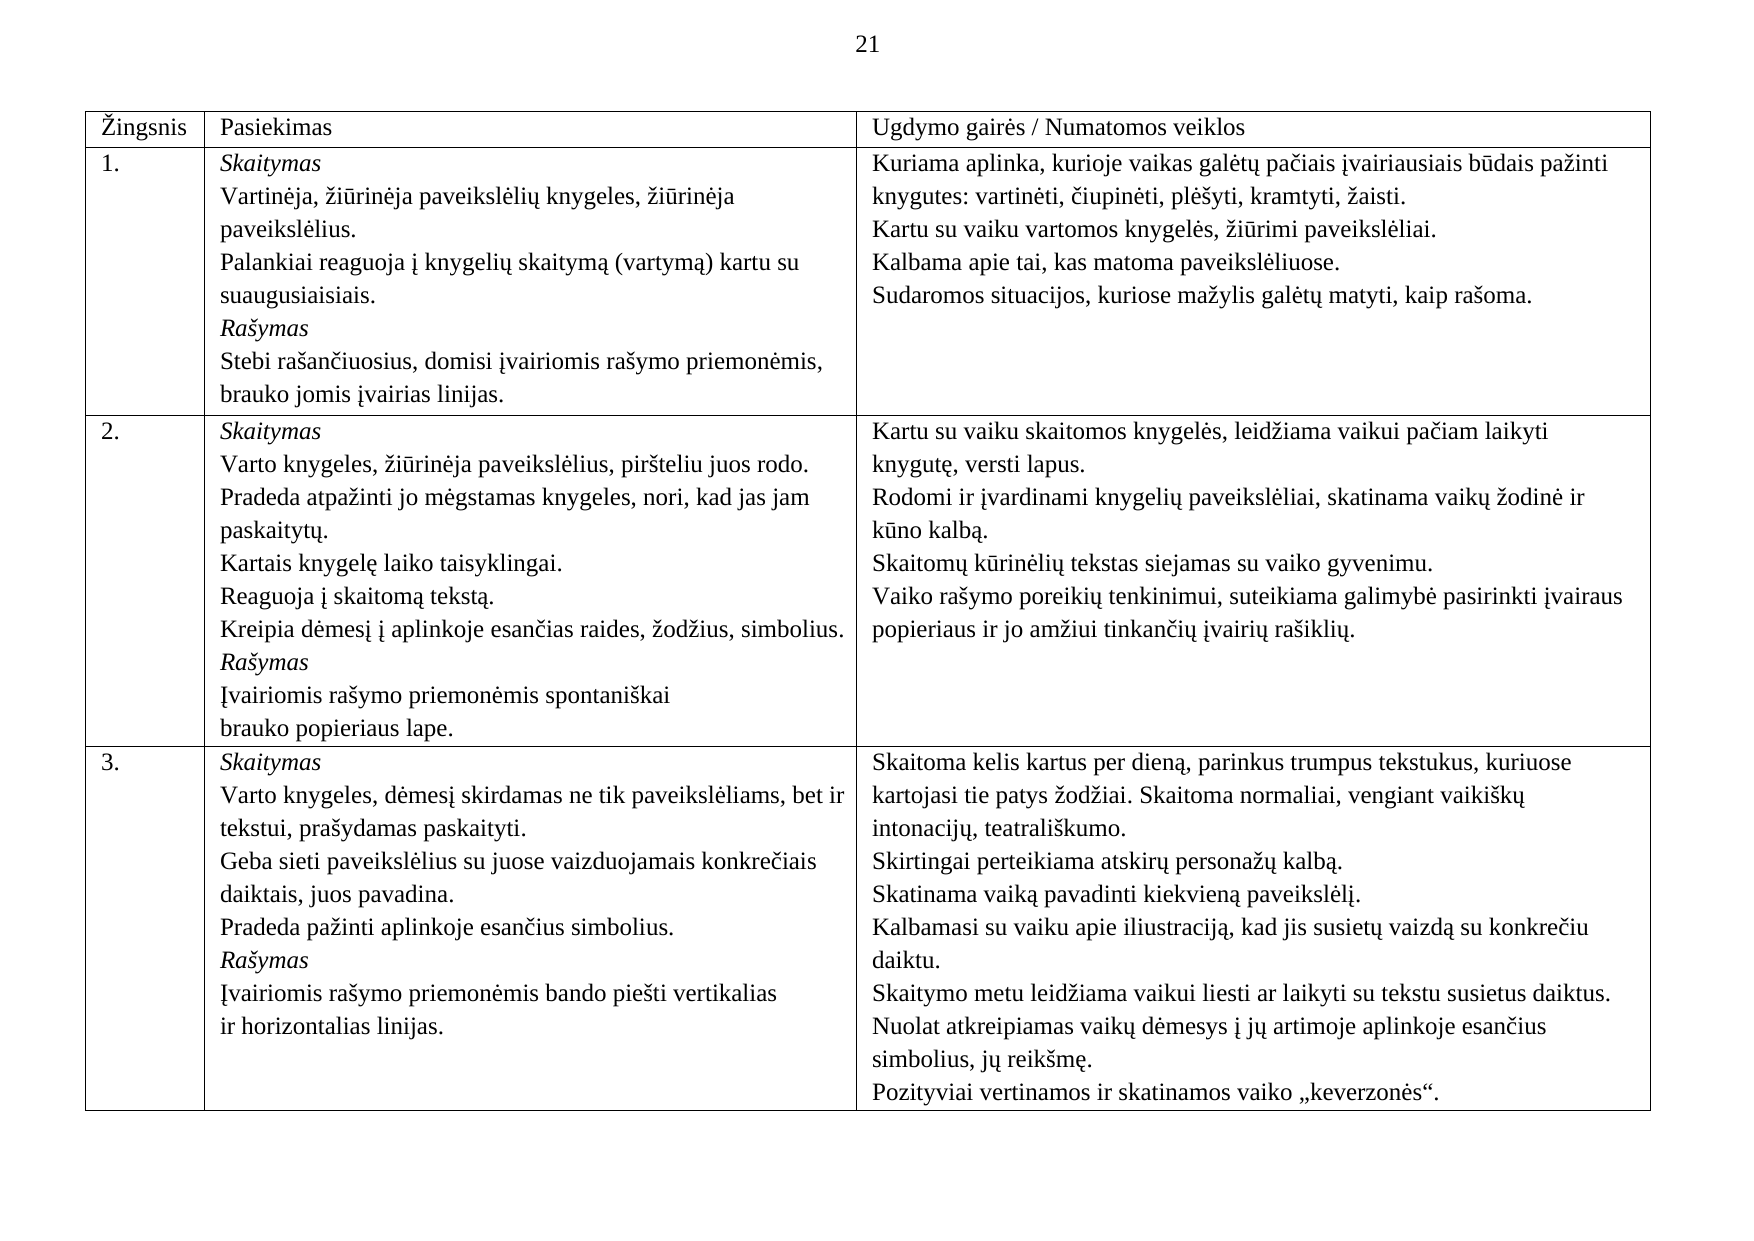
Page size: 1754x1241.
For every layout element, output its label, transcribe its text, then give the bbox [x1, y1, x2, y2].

table_cell Ugdymo gairės / Numatomos veiklos [857, 112, 1650, 147]
table_cell Kuriama aplinka, kurioje vaikas galėtų pačiais įvairiausiais būdais pažinti knygutes: vartinėti, čiupinėti, plėšyti, kramtyti, žaisti. Kartu su vaiku vartomos knygelės, žiūrimi paveikslėliai. Kalbama apie tai, kas matoma paveikslėliuose. Sudaromos situacijos, kuriose mažylis galėtų matyti, kaip rašoma. [857, 148, 1650, 415]
table_cell Žingsnis [86, 112, 204, 147]
table_cell Skaitymas Varto knygeles, žiūrinėja paveikslėlius, piršteliu juos rodo. Pradeda atpažinti jo mėgstamas knygeles, nori, kad jas jam paskaitytų. Kartais knygelę laiko taisyklingai. Reaguoja į skaitomą tekstą. Kreipia dėmesį į aplinkoje esančias raides, žodžius, simbolius. Rašymas Įvairiomis rašymo priemonėmis spontaniškai brauko popieriaus lape. [205, 416, 856, 746]
table_cell Kartu su vaiku skaitomos knygelės, leidžiama vaikui pačiam laikyti knygutę, versti lapus. Rodomi ir įvardinami knygelių paveikslėliai, skatinama vaikų žodinė ir kūno kalbą. Skaitomų kūrinėlių tekstas siejamas su vaiko gyvenimu. Vaiko rašymo poreikių tenkinimui, suteikiama galimybė pasirinkti įvairaus popieriaus ir jo amžiui tinkančių įvairių rašiklių. [857, 416, 1650, 746]
table_cell Skaitoma kelis kartus per dieną, parinkus trumpus tekstukus, kuriuose kartojasi tie patys žodžiai. Skaitoma normaliai, vengiant vaikiškų intonacijų, teatrališkumo. Skirtingai perteikiama atskirų personažų kalbą. Skatinama vaiką pavadinti kiekvieną paveikslėlį. Kalbamasi su vaiku apie iliustraciją, kad jis susietų vaizdą su konkrečiu daiktu. Skaitymo metu leidžiama vaikui liesti ar laikyti su tekstu susietus daiktus. Nuolat atkreipiamas vaikų dėmesys į jų artimoje aplinkoje esančius simbolius, jų reikšmę. Pozityviai vertinamos ir skatinamos vaiko „keverzonės“. [857, 747, 1650, 1110]
table_cell 2. [86, 416, 204, 746]
table_cell 3. [86, 747, 204, 1110]
table_cell Skaitymas Vartinėja, žiūrinėja paveikslėlių knygeles, žiūrinėja paveikslėlius. Palankiai reaguoja į knygelių skaitymą (vartymą) kartu su suaugusiaisiais. Rašymas Stebi rašančiuosius, domisi įvairiomis rašymo priemonėmis, brauko jomis įvairias linijas. [205, 148, 856, 415]
table_cell Pasiekimas [205, 112, 856, 147]
table_cell Skaitymas Varto knygeles, dėmesį skirdamas ne tik paveikslėliams, bet ir tekstui, prašydamas paskaityti. Geba sieti paveikslėlius su juose vaizduojamais konkrečiais daiktais, juos pavadina. Pradeda pažinti aplinkoje esančius simbolius. Rašymas Įvairiomis rašymo priemonėmis bando piešti vertikalias ir horizontalias linijas. [205, 747, 856, 1110]
table_cell 1. [86, 148, 204, 415]
